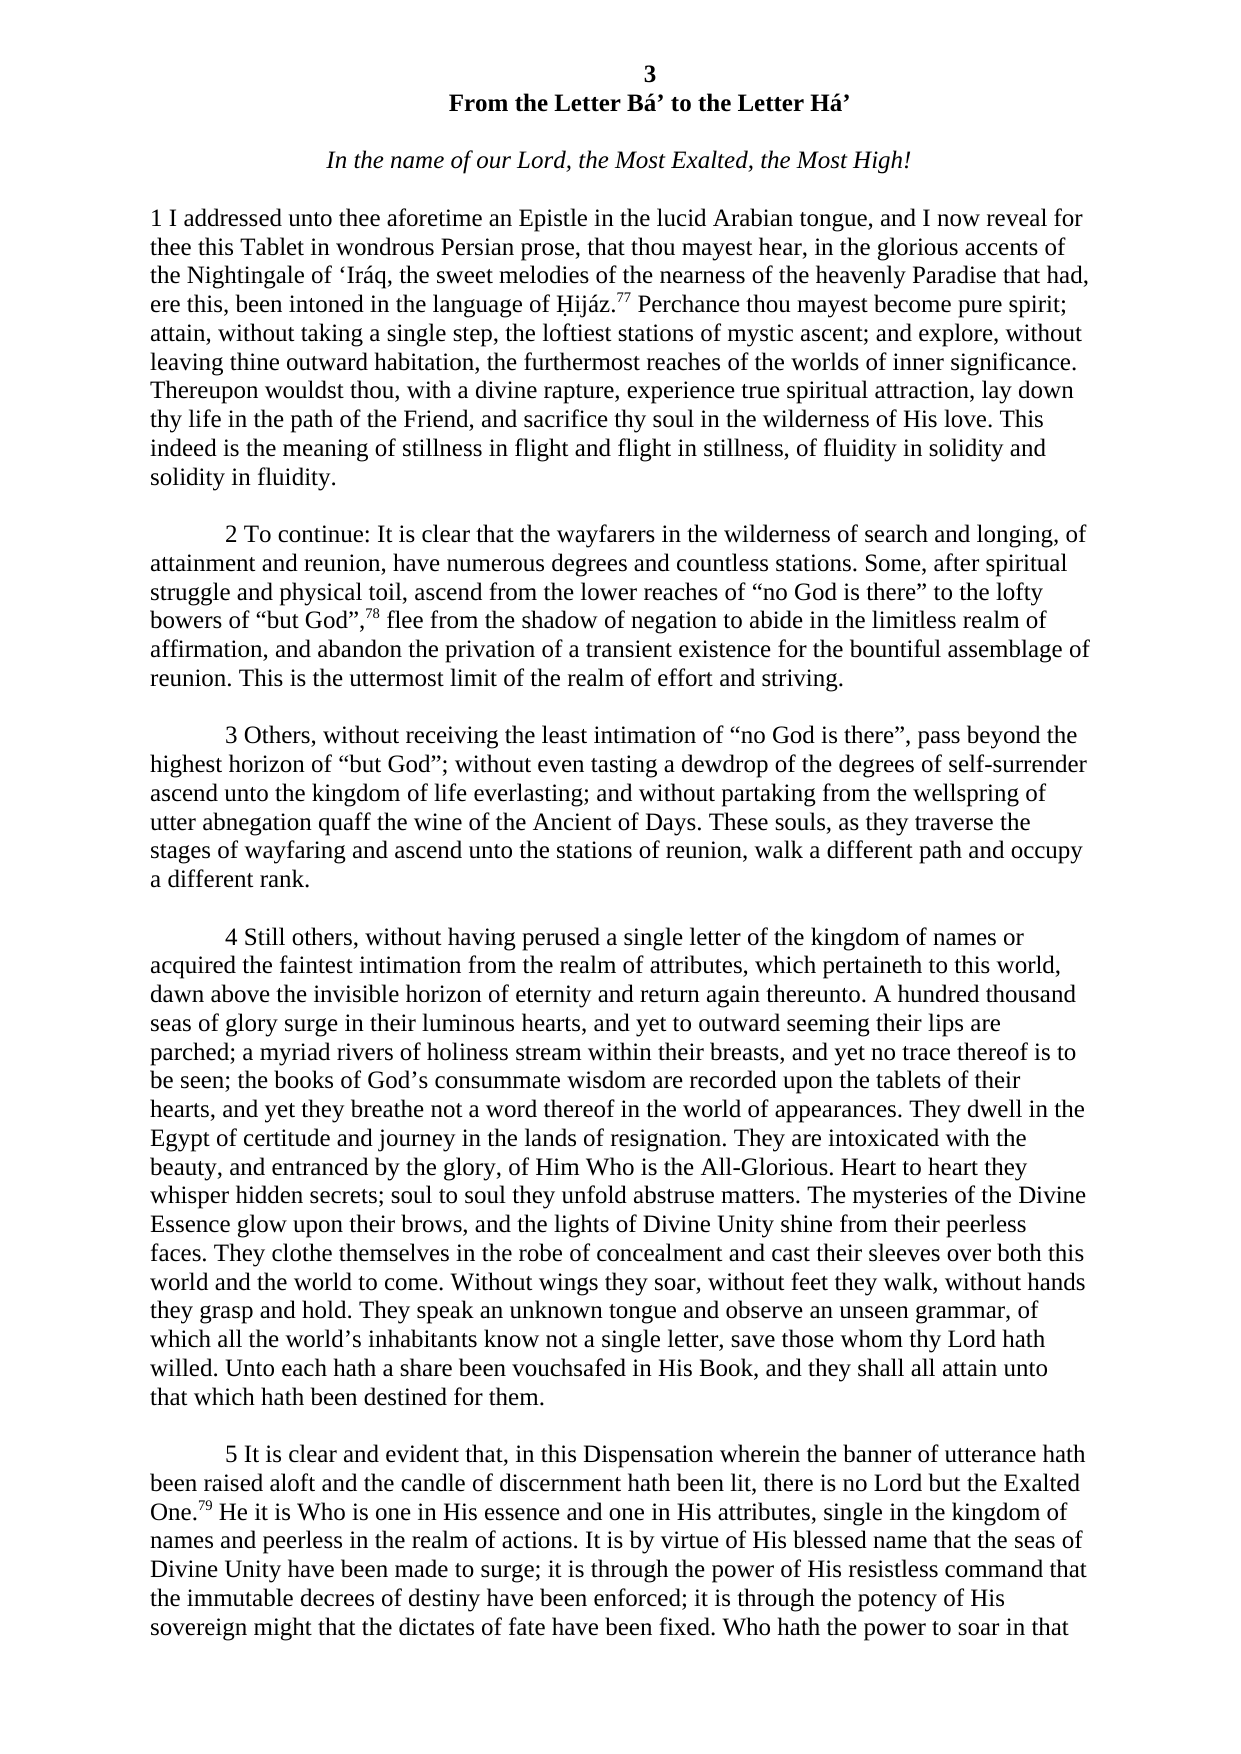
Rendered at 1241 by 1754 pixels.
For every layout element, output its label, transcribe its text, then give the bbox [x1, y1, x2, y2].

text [150, 1439, 1090, 1640]
text 3 Others, without receiving the least intimation of “no God is there”, pass beyond the highest horizon of “but God”; without even tasting a dewdrop of the degrees of self-surrender ascend unto the kingdom of life everlasting; and without partaking from the wellspring of utter abnegation quaff the wine of the Ancient of Days. These souls, as they traverse the stages of wayfaring and ascend unto the stations of reunion, walk a different path and occupy a different rank. [150, 720, 1090, 893]
text 3 [209, 59, 1090, 88]
text 2 To continue: It is clear that the wayfarers in the wilderness of search and longing, of attainment and reunion, have numerous degrees and countless stations. Some, after spiritual struggle and physical toil, ascend from the lower reaches of “no God is there” to the lofty bowers of “but God”, flee from the shadow of negation to abide in the limitless realm of affirmation, and abandon the privation of a transient existence for the bountiful assemblage of reunion. This is the uttermost limit of the realm of effort and striving. [150, 519, 1090, 692]
text 4 Still others, without having perused a single letter of the kingdom of names or acquired the faintest intimation from the realm of attributes, which pertaineth to this world, dawn above the invisible horizon of eternity and return again thereunto. A hundred thousand seas of glory surge in their luminous hearts, and yet to outward seeming their lips are parched; a myriad rivers of holiness stream within their breasts, and yet no trace thereof is to be seen; the books of God’s consummate wisdom are recorded upon the tablets of their hearts, and yet they breathe not a word thereof in the world of appearances. They dwell in the Egypt of certitude and journey in the lands of resignation. They are intoxicated with the beauty, and entranced by the glory, of Him Who is the All-Glorious. Heart to heart they whisper hidden secrets; soul to soul they unfold abstruse matters. The mysteries of the Divine Essence glow upon their brows, and the lights of Divine Unity shine from their peerless faces. They clothe themselves in the robe of concealment and cast their sleeves over both this world and the world to come. Without wings they soar, without feet they walk, without hands they grasp and hold. They speak an unknown tongue and observe an unseen grammar, of which all the world’s inhabitants know not a single letter, save those whom thy Lord hath willed. Unto each hath a share been vouchsafed in His Book, and they shall all attain unto that which hath been destined for them. [150, 922, 1090, 1410]
text From the Letter Bá’ to the Letter Há’ [209, 88, 1090, 117]
text 1 I addressed unto thee aforetime an Epistle in the lucid Arabian tongue, and I now reveal for thee this Tablet in wondrous Persian prose, that thou mayest hear, in the glorious accents of the Nightingale of ‘Iráq, the sweet melodies of the nearness of the heavenly Paradise that had, ere this, been intoned in the language of Ḥijáz. Perchance thou mayest become pure spirit; attain, without taking a single step, the loftiest stations of mystic ascent; and explore, without leaving thine outward habitation, the furthermost reaches of the worlds of inner significance. Thereupon wouldst thou, with a divine rapture, experience true spiritual attraction, lay down thy life in the path of the Friend, and sacrifice thy soul in the wilderness of His love. This indeed is the meaning of stillness in flight and flight in stillness, of fluidity in solidity and solidity in fluidity. [150, 203, 1090, 490]
text In the name of our Lord, the Most Exalted, the Most High! [150, 145, 1090, 174]
